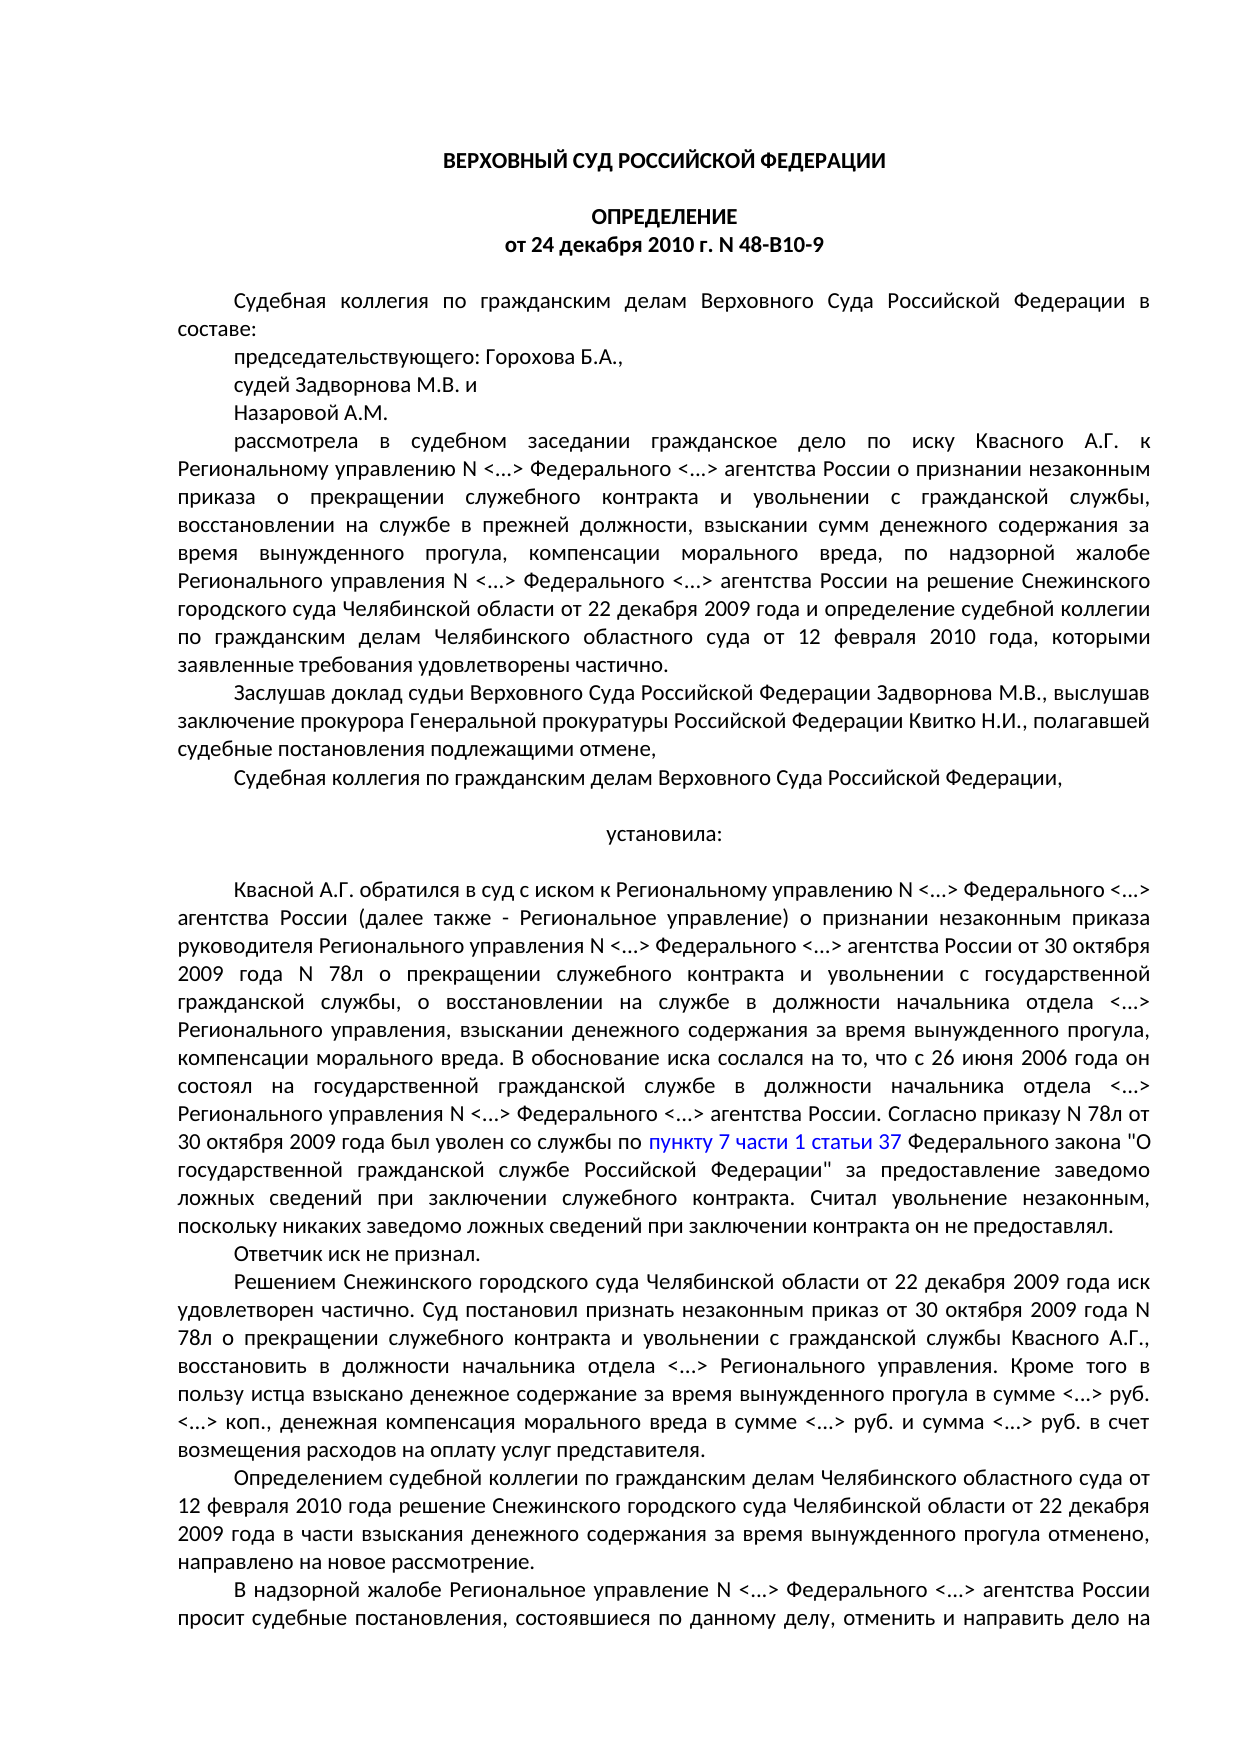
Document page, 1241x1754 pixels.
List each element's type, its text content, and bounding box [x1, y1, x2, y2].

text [177, 1575, 1152, 1631]
text Определением судебной коллегии по гражданским делам Челябинского областного суда от 12 февраля 2010 года решение Снежинского городского суда Челябинской области от 22 декабря 2009 года в части взыскания денежного содержания за время вынужденного прогула отменено, направлено на новое рассмотрение. [177, 1463, 1152, 1575]
text рассмотрела в судебном заседании гражданское дело по иску Квасного А.Г. к Региональному управлению N <...> Федерального <...> агентства России о признании незаконным приказа о прекращении служебного контракта и увольнении с гражданской службы, восстановлении на службе в прежней должности, взыскании сумм денежного содержания за время вынужденного прогула, компенсации морального вреда, по надзорной жалобе Регионального управления N <...> Федерального <...> агентства России на решение Снежинского городского суда Челябинской области от 22 декабря 2009 года и определение судебной коллегии по гражданским делам Челябинского областного суда от 12 февраля 2010 года, которыми заявленные требования удовлетворены частично. [177, 426, 1152, 678]
text судей Задворнова М.В. и [177, 370, 1152, 398]
text Назаровой А.М. [177, 398, 1152, 426]
text председательствующего: Горохова Б.А., [177, 342, 1152, 370]
text Заслушав доклад судьи Верховного Суда Российской Федерации Задворнова М.В., выслушав заключение прокурора Генеральной прокуратуры Российской Федерации Квитко Н.И., полагавшей судебные постановления подлежащими отмене, [177, 678, 1152, 763]
text ВЕРХОВНЫЙ СУД РОССИЙСКОЙ ФЕДЕРАЦИИ [177, 146, 1152, 174]
text ОПРЕДЕЛЕНИЕ [177, 202, 1152, 230]
text Судебная коллегия по гражданским делам Верховного Суда Российской Федерации в составе: [177, 286, 1152, 342]
text Решением Снежинского городского суда Челябинской области от 22 декабря 2009 года иск удовлетворен частично. Суд постановил признать незаконным приказ от 30 октября 2009 года N 78л о прекращении служебного контракта и увольнении с гражданской службы Квасного А.Г., восстановить в должности начальника отдела <...> Регионального управления. Кроме того в пользу истца взыскано денежное содержание за время вынужденного прогула в сумме <...> руб. <...> коп., денежная компенсация морального вреда в сумме <...> руб. и сумма <...> руб. в счет возмещения расходов на оплату услуг представителя. [177, 1267, 1152, 1463]
text Судебная коллегия по гражданским делам Верховного Суда Российской Федерации, [177, 763, 1152, 791]
text установила: [177, 819, 1152, 847]
text от 24 декабря 2010 г. N 48-В10-9 [177, 230, 1152, 258]
text Ответчик иск не признал. [177, 1239, 1152, 1267]
text Квасной А.Г. обратился в суд с иском к Региональному управлению N <...> Федерального <...> агентства России (далее также - Региональное управление) о признании незаконным приказа руководителя Регионального управления N <...> Федерального <...> агентства России от 30 октября 2009 года N 78л о прекращении служебного контракта и увольнении с государственной гражданской службы, о восстановлении на службе в должности начальника отдела <...> Регионального управления, взыскании денежного содержания за время вынужденного прогула, компенсации морального вреда. В обоснование иска сослался на то, что с 26 июня 2006 года он состоял на государственной гражданской службе в должности начальника отдела <...> Регионального управления N <...> Федерального <...> агентства России. Согласно приказу N 78л от 30 октября 2009 года был уволен со службы по пункту 7 части 1 статьи 37 Федерального закона "О государственной гражданской службе Российской Федерации" за предоставление заведомо ложных сведений при заключении служебного контракта. Считал увольнение незаконным, поскольку никаких заведомо ложных сведений при заключении контракта он не предоставлял. [177, 875, 1152, 1239]
